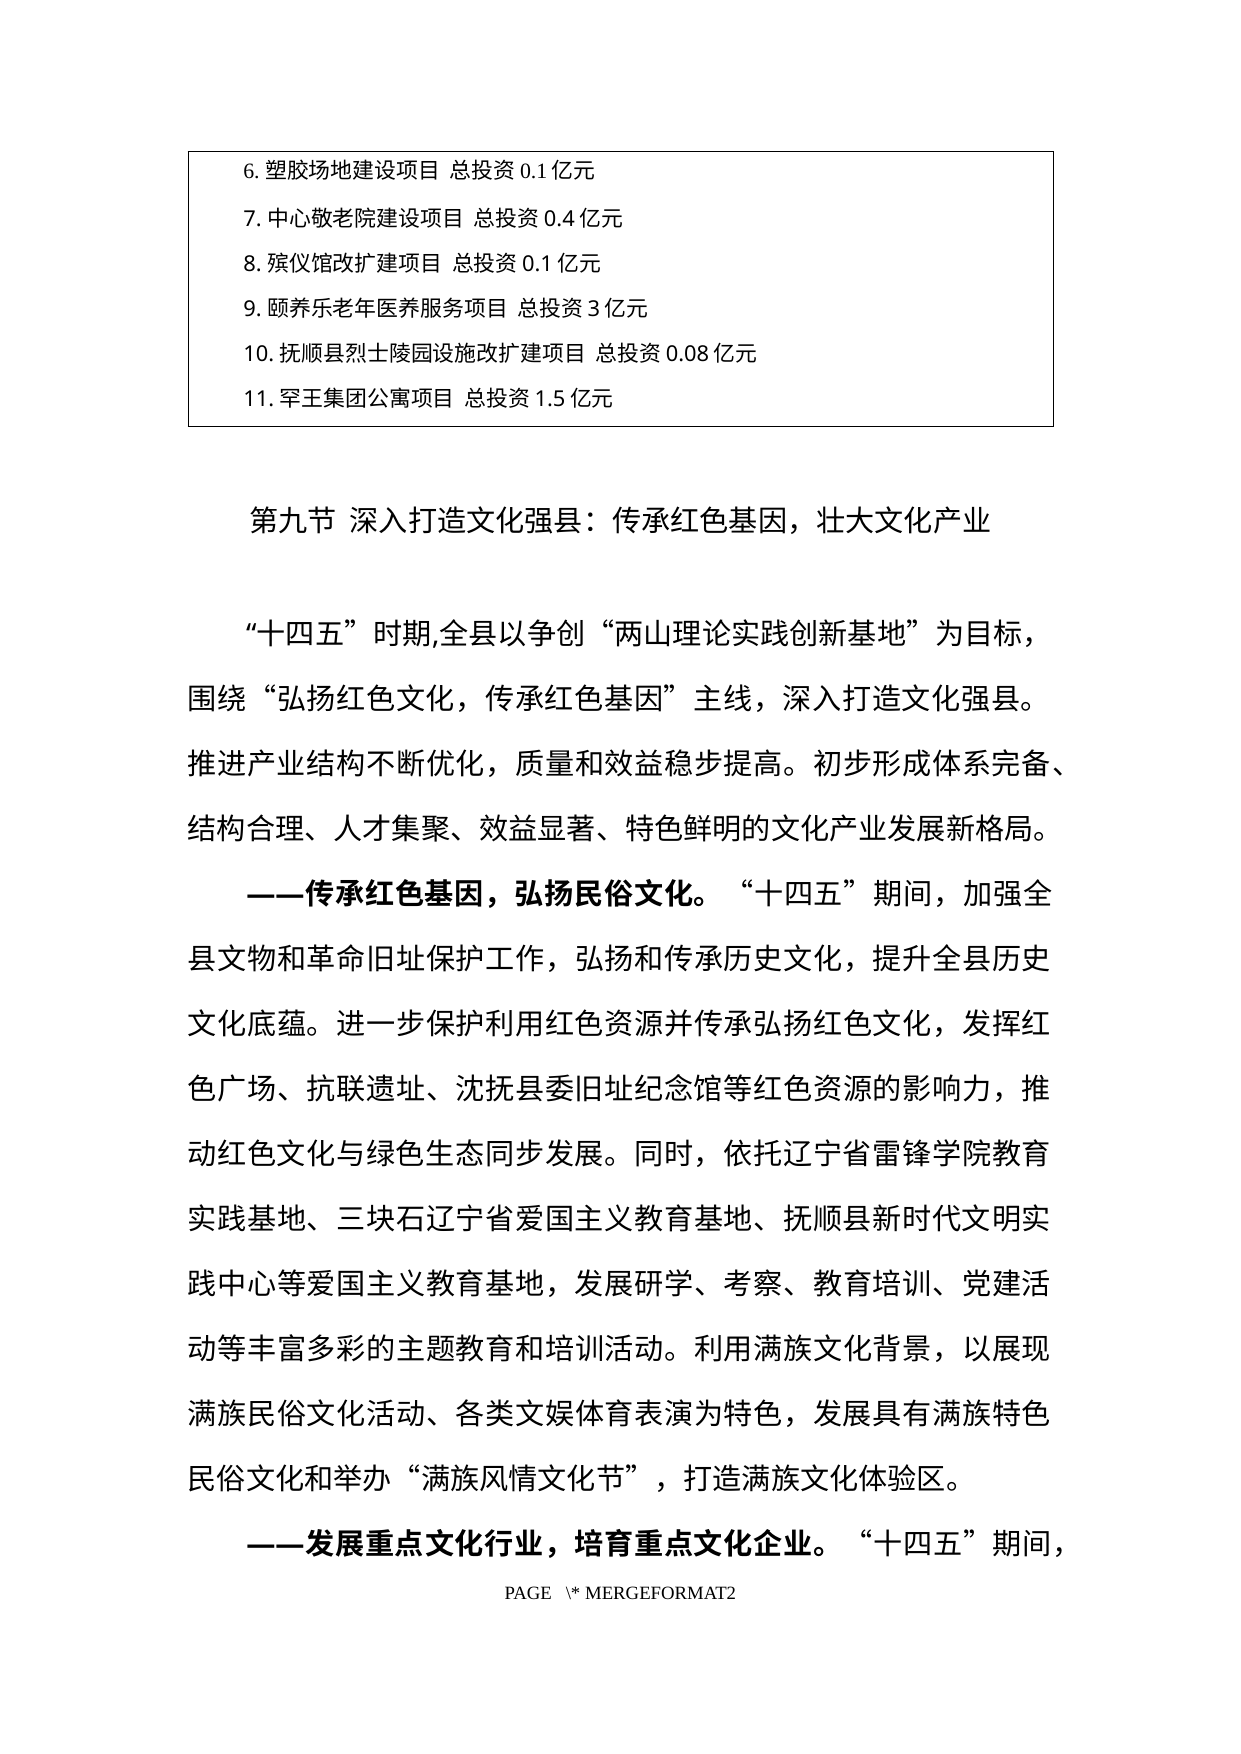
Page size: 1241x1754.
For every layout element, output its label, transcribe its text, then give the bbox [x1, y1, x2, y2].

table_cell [189, 152, 1053, 426]
text “十四五”时期,全县以争创“两山理论实践创新基地”为目标，围绕“弘扬红色文化，传承红色基因”主线，深入打造文化强县。推进产业结构不断优化，质量和效益稳步提高。初步形成体系完备、结构合理、人才集聚、效益显著、特色鲜明的文化产业发展新格局。 [187, 599, 1053, 859]
subtitle 第九节 深入打造文化强县：传承红色基因，壮大文化产业 [187, 486, 1053, 551]
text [187, 1509, 1053, 1574]
text ——传承红色基因，弘扬民俗文化。“十四五”期间，加强全县文物和革命旧址保护工作，弘扬和传承历史文化，提升全县历史文化底蕴。进一步保护利用红色资源并传承弘扬红色文化，发挥红色广场、抗联遗址、沈抚县委旧址纪念馆等红色资源的影响力，推动红色文化与绿色生态同步发展。同时，依托辽宁省雷锋学院教育实践基地、三块石辽宁省爱国主义教育基地、抚顺县新时代文明实践中心等爱国主义教育基地，发展研学、考察、教育培训、党建活动等丰富多彩的主题教育和培训活动。利用满族文化背景，以展现满族民俗文化活动、各类文娱体育表演为特色，发展具有满族特色民俗文化和举办“满族风情文化节”，打造满族文化体验区。 [187, 859, 1053, 1509]
